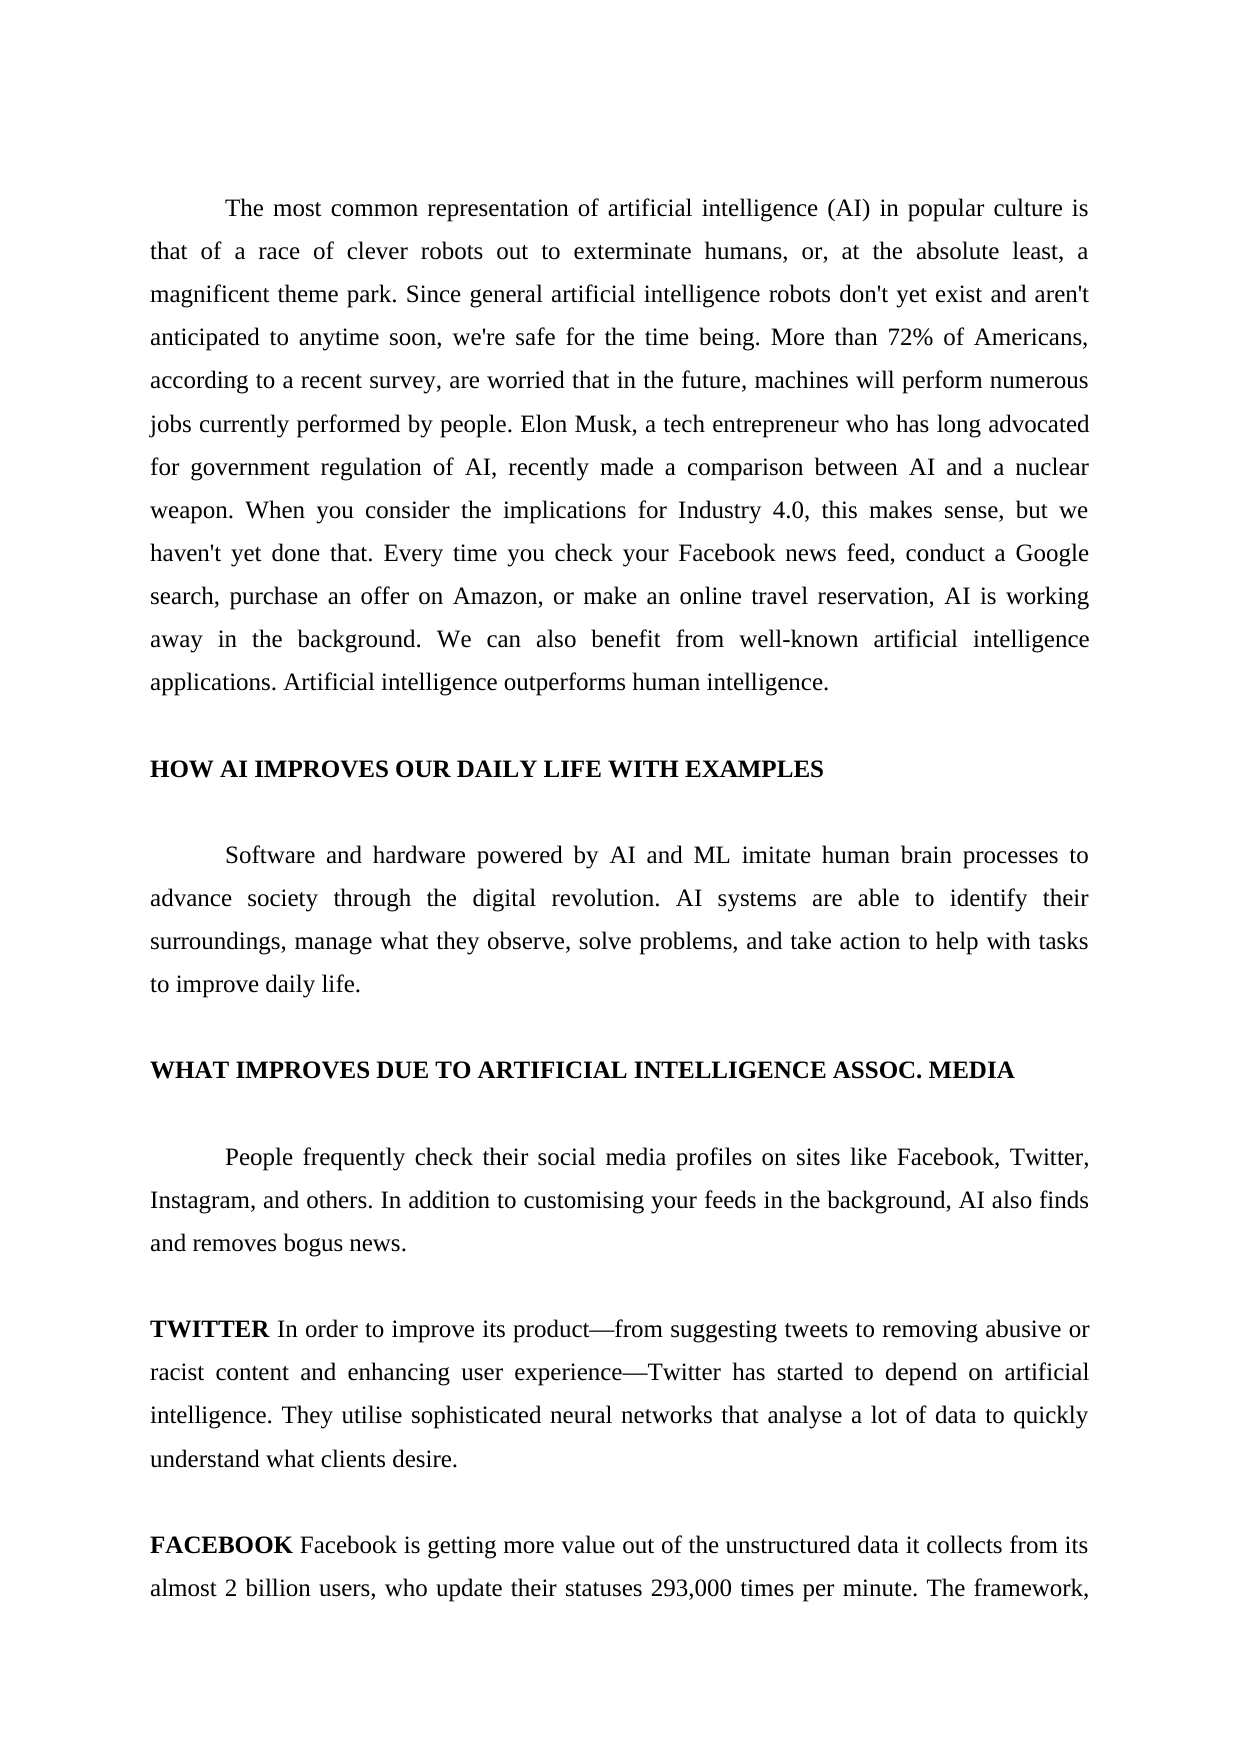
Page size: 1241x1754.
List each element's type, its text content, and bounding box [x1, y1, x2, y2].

text WHAT IMPROVES DUE TO ARTIFICIAL INTELLIGENCE ASSOC. MEDIA [150, 1056, 1090, 1084]
text TWITTER In order to improve its product—from suggesting tweets to removing abusive or racist content and enhancing user experience—Twitter has started to depend on artificial intelligence. They utilise sophisticated neural networks that analyse a lot of data to quickly understand what clients desire. [150, 1314, 1090, 1472]
text The most common representation of artificial intelligence (AI) in popular culture is that of a race of clever robots out to exterminate humans, or, at the absolute least, a magnificent theme park. Since general artificial intelligence robots don't yet exist and aren't anticipated to anytime soon, we're safe for the time being. More than 72% of Americans, according to a recent survey, are worried that in the future, machines will perform numerous jobs currently performed by people. Elon Musk, a tech entrepreneur who has long advocated for government regulation of AI, recently made a comparison between AI and a nuclear weapon. When you consider the implications for Industry 4.0, this makes sense, but we haven't yet done that. Every time you check your Facebook news feed, conduct a Google search, purchase an offer on Amazon, or make an online travel reservation, AI is working away in the background. We can also benefit from well-known artificial intelligence applications. Artificial intelligence outperforms human intelligence. [150, 193, 1090, 696]
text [150, 1530, 1090, 1602]
text HOW AI IMPROVES OUR DAILY LIFE WITH EXAMPLES [150, 754, 1090, 782]
text Software and hardware powered by AI and ML imitate human brain processes to advance society through the digital revolution. AI systems are able to identify their surroundings, manage what they observe, solve problems, and take action to help with tasks to improve daily life. [150, 840, 1090, 998]
text People frequently check their social media profiles on sites like Facebook, Twitter, Instagram, and others. In addition to customising your feeds in the background, AI also finds and removes bogus news. [150, 1142, 1090, 1257]
